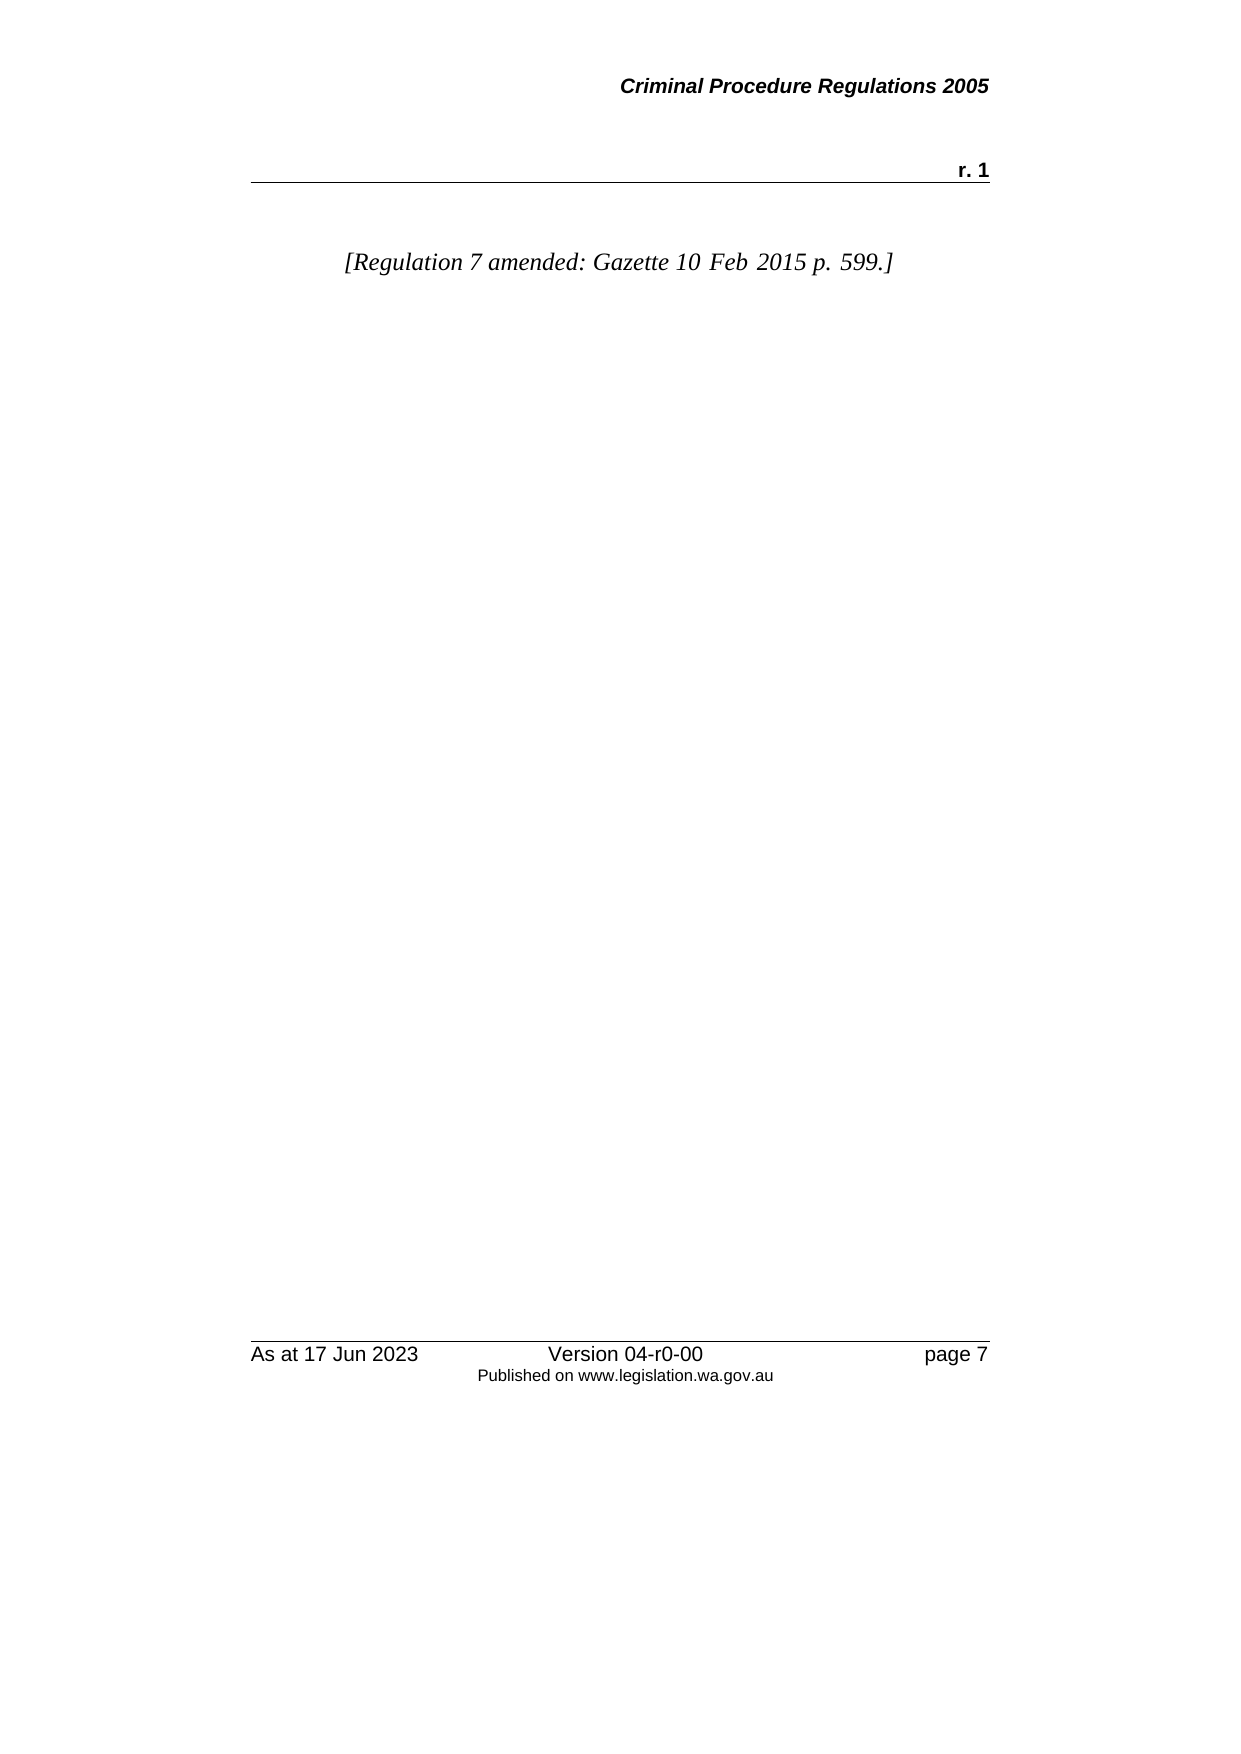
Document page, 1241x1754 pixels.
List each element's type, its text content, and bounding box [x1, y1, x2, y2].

text [Regulation 7 amended: Gazette 10 Feb 2015 p. 599.] [251, 247, 990, 276]
